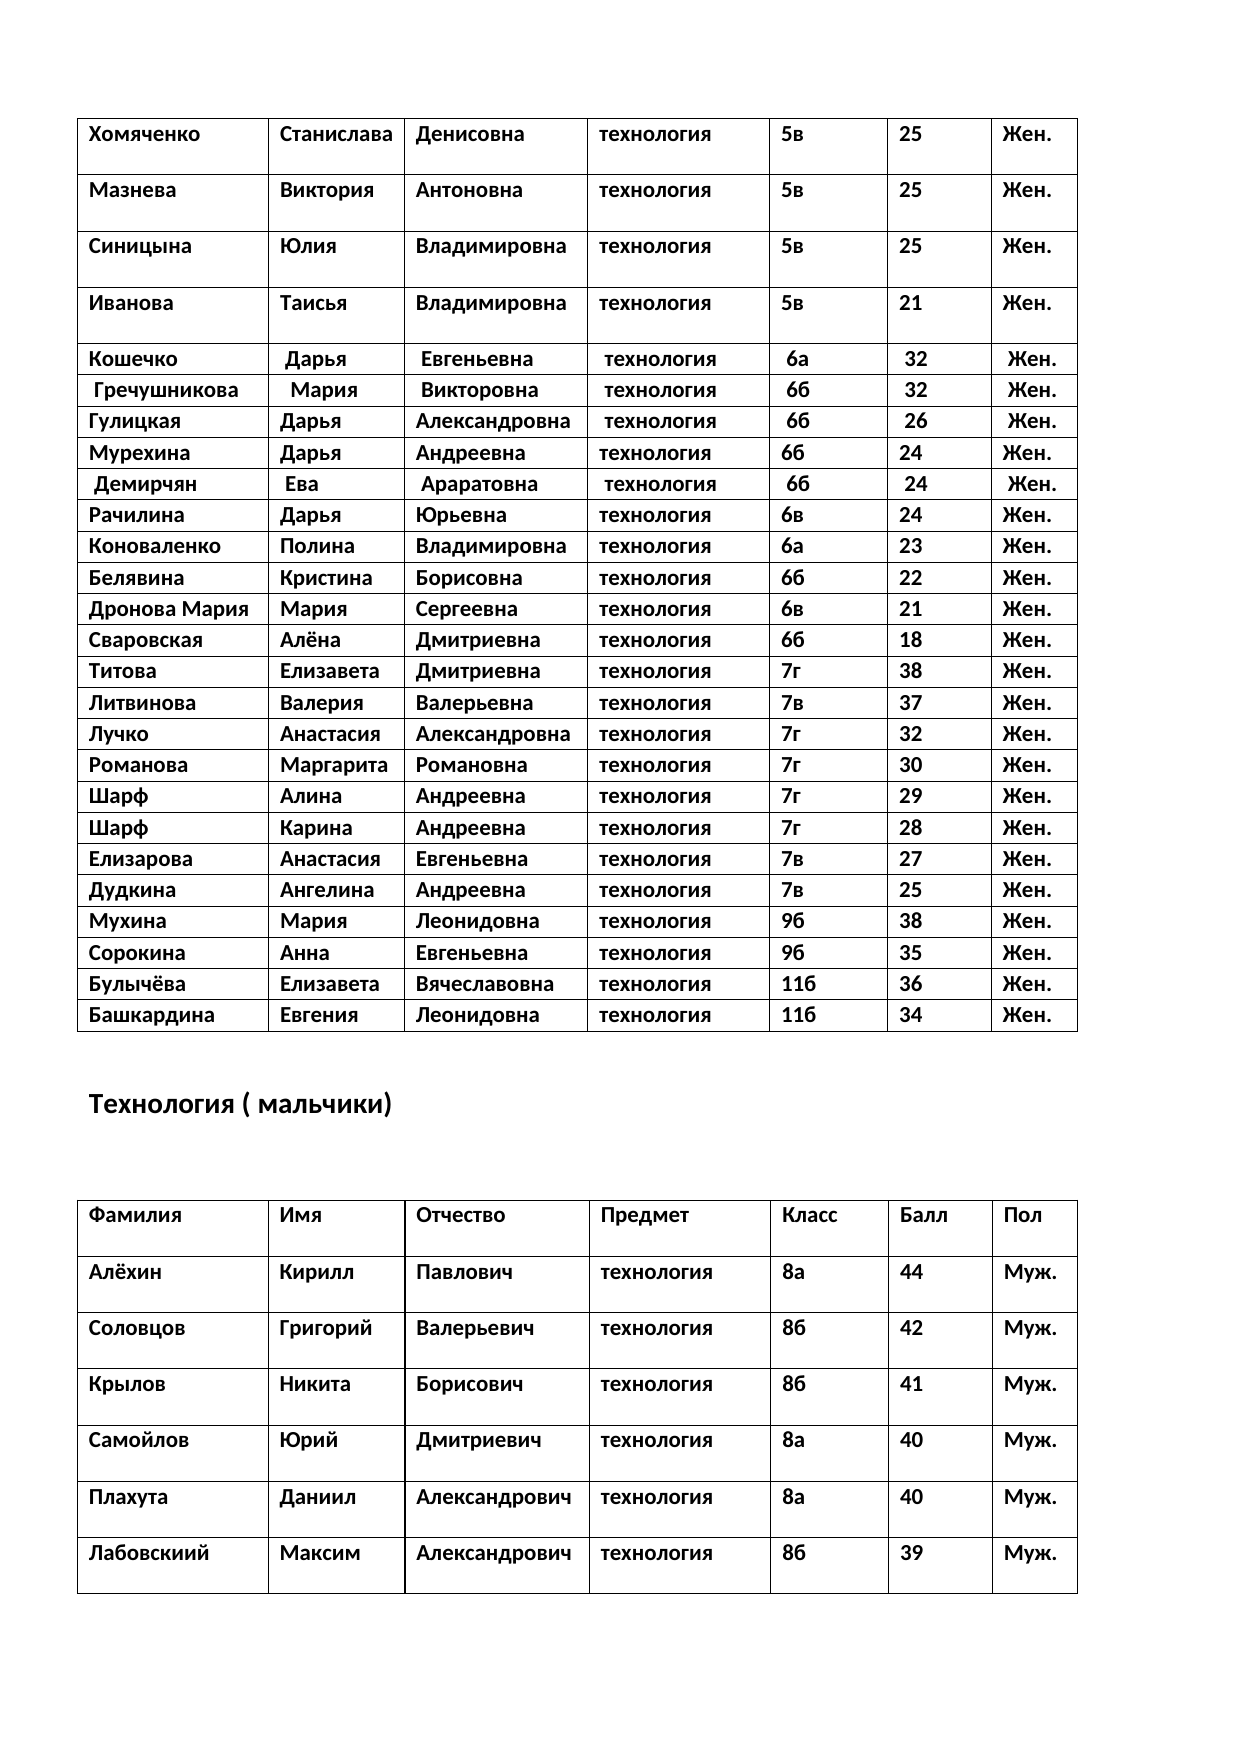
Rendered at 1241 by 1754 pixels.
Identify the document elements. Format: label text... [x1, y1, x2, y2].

table_cell технология [588, 469, 769, 499]
table_header Фамилия [78, 1201, 268, 1256]
table_header Имя [269, 1201, 404, 1256]
table_cell Мария [269, 907, 404, 937]
table_header Отчество [406, 1201, 589, 1256]
table_cell технология [588, 875, 769, 906]
table_cell 18 [888, 625, 991, 656]
table_cell Евгеньевна [405, 844, 587, 874]
table_cell Романовна [405, 750, 587, 781]
table_cell Гречушникова [78, 375, 268, 406]
table_cell 27 [888, 844, 991, 874]
table_cell Башкардина [78, 1000, 268, 1031]
table_cell Викторовна [405, 375, 587, 406]
table_cell Андреевна [405, 438, 587, 468]
table_cell Юрий [269, 1426, 404, 1481]
table_cell Шарф [78, 782, 268, 812]
table_cell Евгеньевна [405, 344, 587, 374]
table_cell Елизавета [269, 969, 404, 999]
table_cell технология [588, 1000, 769, 1031]
table_cell Жен. [992, 688, 1077, 718]
table_cell Хомяченко [78, 119, 268, 174]
table_cell Андреевна [405, 813, 587, 843]
table_cell 29 [888, 782, 991, 812]
table_cell 39 [889, 1538, 992, 1593]
table_cell 7г [770, 750, 887, 781]
table_cell 24 [888, 469, 991, 499]
table_cell Демирчян [78, 469, 268, 499]
table_cell технология [590, 1369, 770, 1424]
table_cell Жен. [992, 625, 1077, 656]
table_cell технология [590, 1313, 770, 1368]
table_cell 9б [770, 938, 887, 968]
table_cell Даниил [269, 1482, 404, 1537]
table_cell 37 [888, 688, 991, 718]
table_cell технология [588, 719, 769, 749]
table_cell Жен. [992, 500, 1077, 531]
table_cell 6б [770, 438, 887, 468]
table_cell Жен. [992, 719, 1077, 749]
table_cell технология [588, 594, 769, 624]
table_cell 7в [770, 875, 887, 906]
table_cell Андреевна [405, 782, 587, 812]
table_cell 5в [770, 288, 887, 343]
table_cell Жен. [992, 969, 1077, 999]
table_cell Дарья [269, 407, 404, 437]
table_cell Елизавета [269, 657, 404, 687]
table_cell технология [588, 844, 769, 874]
table_cell Валерьевич [406, 1313, 589, 1368]
table_cell Жен. [992, 907, 1077, 937]
table_cell Евгеньевна [405, 938, 587, 968]
table_cell Жен. [992, 469, 1077, 499]
table_cell Муж. [993, 1426, 1077, 1481]
table_cell Юлия [269, 232, 404, 287]
table_cell Гулицкая [78, 407, 268, 437]
table_cell Анастасия [269, 844, 404, 874]
table_cell технология [588, 969, 769, 999]
table_cell Жен. [992, 563, 1077, 593]
table_cell технология [588, 907, 769, 937]
table_cell Жен. [992, 594, 1077, 624]
table_cell Полина [269, 532, 404, 562]
table_cell Дронова Мария [78, 594, 268, 624]
table_cell Жен. [992, 288, 1077, 343]
table_cell Таисья [269, 288, 404, 343]
table_cell Александрович [406, 1538, 589, 1593]
table_cell технология [588, 500, 769, 531]
table_cell Елизарова [78, 844, 268, 874]
table_cell Сорокина [78, 938, 268, 968]
table_cell Муж. [993, 1482, 1077, 1537]
table_cell 8а [771, 1482, 888, 1537]
table_cell Жен. [992, 1000, 1077, 1031]
table_cell Вячеславовна [405, 969, 587, 999]
table_header Пол [993, 1201, 1077, 1256]
table_cell 32 [888, 344, 991, 374]
table_cell Коноваленко [78, 532, 268, 562]
table_cell 32 [888, 719, 991, 749]
table_cell Мухина [78, 907, 268, 937]
table_cell технология [588, 750, 769, 781]
table_cell Жен. [992, 175, 1077, 231]
table_cell технология [588, 344, 769, 374]
table_cell Леонидовна [405, 1000, 587, 1031]
table_cell Владимировна [405, 232, 587, 287]
table_cell технология [588, 175, 769, 231]
table_cell Лучко [78, 719, 268, 749]
table_cell 21 [888, 288, 991, 343]
table_cell Григорий [269, 1313, 404, 1368]
table_cell 28 [888, 813, 991, 843]
table_cell 7в [770, 688, 887, 718]
table_cell Рачилина [78, 500, 268, 531]
table_cell Мария [269, 594, 404, 624]
table_cell Евгения [269, 1000, 404, 1031]
table_cell Соловцов [78, 1313, 268, 1368]
table_cell 32 [888, 375, 991, 406]
table_cell 21 [888, 594, 991, 624]
table_cell 30 [888, 750, 991, 781]
table_cell 8а [771, 1426, 888, 1481]
table_cell 8б [771, 1313, 888, 1368]
table_cell технология [588, 438, 769, 468]
table_cell 7г [770, 657, 887, 687]
table_cell 6в [770, 500, 887, 531]
table_cell Дарья [269, 500, 404, 531]
table_cell Денисовна [405, 119, 587, 174]
table_cell Дудкина [78, 875, 268, 906]
table_cell Дмитриевна [405, 657, 587, 687]
table_cell Муж. [993, 1369, 1077, 1424]
table_cell Самойлов [78, 1426, 268, 1481]
table_cell Жен. [992, 844, 1077, 874]
table_cell 11б [770, 1000, 887, 1031]
table_cell технология [590, 1538, 770, 1593]
table_cell Сваровская [78, 625, 268, 656]
table_cell Валерьевна [405, 688, 587, 718]
table_cell Муж. [993, 1538, 1077, 1593]
table_cell Лабовскиий [78, 1538, 268, 1593]
table_cell Антоновна [405, 175, 587, 231]
table_cell Жен. [992, 750, 1077, 781]
table_cell 6б [770, 375, 887, 406]
table_cell Булычёва [78, 969, 268, 999]
table_cell Алина [269, 782, 404, 812]
table_cell Кошечко [78, 344, 268, 374]
table_cell технология [588, 563, 769, 593]
table_cell Борисович [406, 1369, 589, 1424]
table_cell Сергеевна [405, 594, 587, 624]
table_cell технология [588, 288, 769, 343]
table_cell 5в [770, 119, 887, 174]
table_cell Владимировна [405, 288, 587, 343]
table_cell Жен. [992, 344, 1077, 374]
table_cell 5в [770, 175, 887, 231]
table_cell Виктория [269, 175, 404, 231]
table_cell Муж. [993, 1313, 1077, 1368]
table_cell Никита [269, 1369, 404, 1424]
table_cell Маргарита [269, 750, 404, 781]
table_cell Алёна [269, 625, 404, 656]
table_cell технология [588, 119, 769, 174]
table_cell технология [588, 688, 769, 718]
table_cell Александровна [405, 407, 587, 437]
table_cell Шарф [78, 813, 268, 843]
table_cell Романова [78, 750, 268, 781]
table_cell технология [590, 1482, 770, 1537]
table_cell Александрович [406, 1482, 589, 1537]
table_cell 6б [770, 625, 887, 656]
table_header Класс [771, 1201, 888, 1256]
table_cell 26 [888, 407, 991, 437]
table_cell технология [588, 938, 769, 968]
table_cell 22 [888, 563, 991, 593]
table_cell Ева [269, 469, 404, 499]
table_cell 25 [888, 232, 991, 287]
table_cell 6б [770, 407, 887, 437]
table_cell технология [590, 1257, 770, 1312]
table_cell технология [588, 375, 769, 406]
table_cell 6а [770, 344, 887, 374]
table_cell технология [588, 625, 769, 656]
table_cell Алёхин [78, 1257, 268, 1312]
table_cell Анастасия [269, 719, 404, 749]
table_cell Араратовна [405, 469, 587, 499]
table_cell Жен. [992, 657, 1077, 687]
table_cell 11б [770, 969, 887, 999]
table_cell Иванова [78, 288, 268, 343]
table_cell 7в [770, 844, 887, 874]
table_cell Синицына [78, 232, 268, 287]
table_cell Павлович [406, 1257, 589, 1312]
table_cell технология [590, 1426, 770, 1481]
table_cell 6а [770, 532, 887, 562]
table_cell Титова [78, 657, 268, 687]
table_cell 6б [770, 469, 887, 499]
table_cell Муж. [993, 1257, 1077, 1312]
table_cell 35 [888, 938, 991, 968]
table_cell 34 [888, 1000, 991, 1031]
table_cell Жен. [992, 938, 1077, 968]
table_cell Белявина [78, 563, 268, 593]
table_cell Леонидовна [405, 907, 587, 937]
table_cell Жен. [992, 375, 1077, 406]
table_cell 8а [771, 1257, 888, 1312]
table_cell технология [588, 813, 769, 843]
table_cell Дмитриевич [406, 1426, 589, 1481]
table_cell Дарья [269, 438, 404, 468]
table_cell технология [588, 407, 769, 437]
table_cell Кирилл [269, 1257, 404, 1312]
table_cell Жен. [992, 813, 1077, 843]
table_cell 44 [889, 1257, 992, 1312]
table_cell Жен. [992, 407, 1077, 437]
table_cell 38 [888, 657, 991, 687]
table_cell 23 [888, 532, 991, 562]
text Технология ( мальчики) [89, 1085, 1152, 1120]
table_cell Ангелина [269, 875, 404, 906]
table_cell Владимировна [405, 532, 587, 562]
table_cell 6в [770, 594, 887, 624]
table_cell 36 [888, 969, 991, 999]
table_cell Плахута [78, 1482, 268, 1537]
table_cell Валерия [269, 688, 404, 718]
table_cell Жен. [992, 438, 1077, 468]
table_cell Литвинова [78, 688, 268, 718]
table_header Балл [889, 1201, 992, 1256]
table_cell 24 [888, 438, 991, 468]
table_cell Жен. [992, 875, 1077, 906]
table_cell 7г [770, 813, 887, 843]
table_cell 24 [888, 500, 991, 531]
table_cell Дарья [269, 344, 404, 374]
table_cell Андреевна [405, 875, 587, 906]
table_cell 6б [770, 563, 887, 593]
table_cell Крылов [78, 1369, 268, 1424]
table_cell Борисовна [405, 563, 587, 593]
table_cell 8б [771, 1538, 888, 1593]
table_cell Александровна [405, 719, 587, 749]
table_cell технология [588, 532, 769, 562]
table_cell 25 [888, 175, 991, 231]
table_cell 7г [770, 719, 887, 749]
table_cell Кристина [269, 563, 404, 593]
table_cell Дмитриевна [405, 625, 587, 656]
table_cell 25 [888, 119, 991, 174]
table_cell технология [588, 782, 769, 812]
table_cell Жен. [992, 232, 1077, 287]
table_cell 40 [889, 1482, 992, 1537]
table_header Предмет [590, 1201, 770, 1256]
table_cell Максим [269, 1538, 404, 1593]
table_cell 8б [771, 1369, 888, 1424]
table_cell Жен. [992, 782, 1077, 812]
table_cell 7г [770, 782, 887, 812]
table_cell Жен. [992, 532, 1077, 562]
table_cell технология [588, 657, 769, 687]
table_cell 5в [770, 232, 887, 287]
table_cell Юрьевна [405, 500, 587, 531]
table_cell Мурехина [78, 438, 268, 468]
table_cell Станислава [269, 119, 404, 174]
table_cell Анна [269, 938, 404, 968]
table_cell 9б [770, 907, 887, 937]
table_cell 25 [888, 875, 991, 906]
table_cell 38 [888, 907, 991, 937]
table_cell 42 [889, 1313, 992, 1368]
table_cell Мария [269, 375, 404, 406]
table_cell Карина [269, 813, 404, 843]
table_cell 40 [889, 1426, 992, 1481]
table_cell Мазнева [78, 175, 268, 231]
table_cell технология [588, 232, 769, 287]
table_cell Жен. [992, 119, 1077, 174]
table_cell 41 [889, 1369, 992, 1424]
